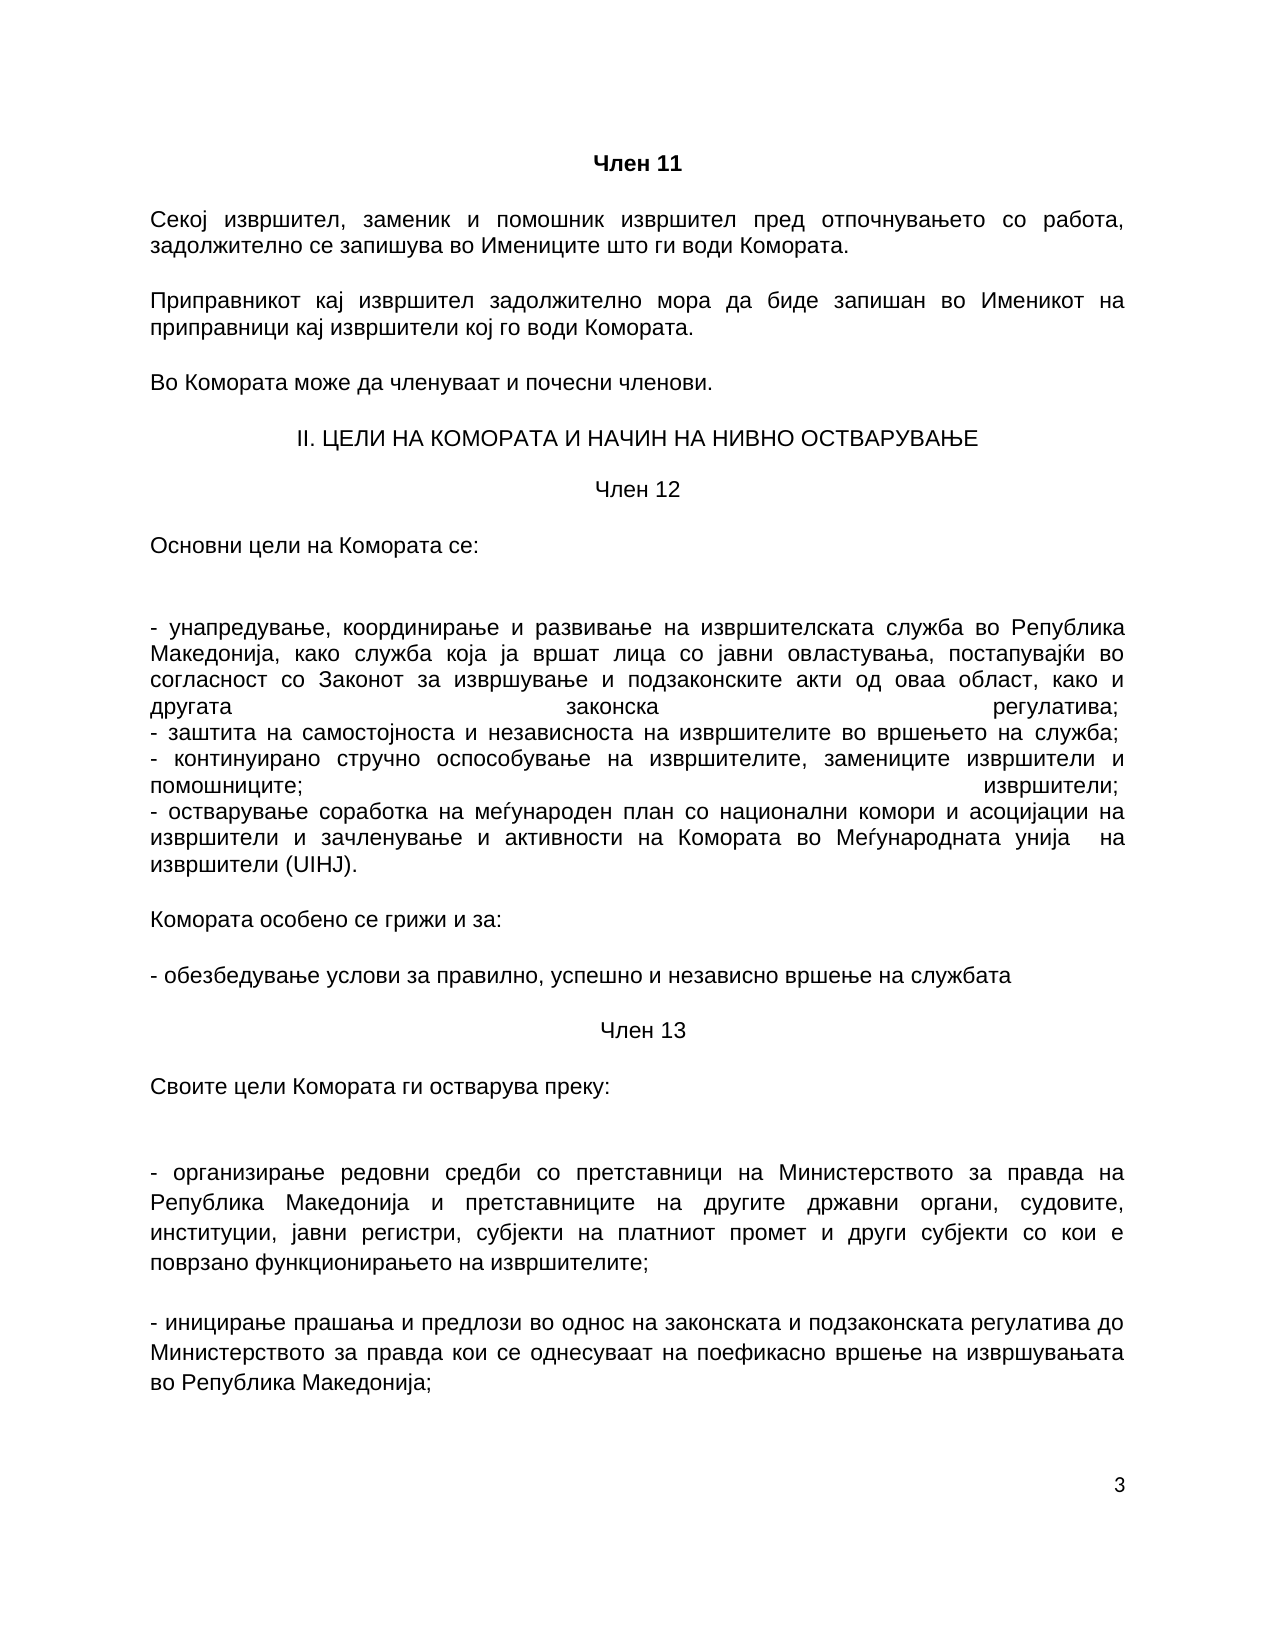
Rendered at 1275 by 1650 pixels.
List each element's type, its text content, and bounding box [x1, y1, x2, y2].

text - обезбедување услови за правилно, успешно и независно вршење на службата [150, 962, 1125, 988]
text II. ЦЕЛИ НА КОМОРАТА И НАЧИН НА НИВНО ОСТВАРУВАЊЕ [150, 425, 1125, 451]
text Во Комората може да членуваат и почесни членови. [150, 369, 1125, 396]
text Член 13 [525, 1017, 1125, 1044]
text Секој извршител, заменик и помошник извршител пред отпочнувањето со работа, задолжително се запишува во Имениците што ги води Комората. [150, 206, 1125, 258]
text Своите цели Комората ги остварува преку: [150, 1073, 1125, 1099]
text - унапредување, координирање и развивање на извршителската служба во Република Македонија, како служба која ја вршат лица со јавни овластувања, постапувајќи во согласност со Законот за извршување и подзаконските акти од оваа област, како и другата законска регулатива; - заштита на самостојноста и независноста на извршителите во вршењето на служба; - континуирано стручно оспособување на извршителите, замениците извршители и помошниците; извршители; - остварување соработка на меѓународен план со национални комори и асоцијации на извршители и зачленување и активности на Комората во Меѓународната унија на извршители (UIHJ). [150, 587, 1125, 877]
text Приправникот кај извршител задолжително мора да биде запишан во Именикот на приправници кај извршители кој го води Комората. [150, 287, 1125, 340]
text - иницирање прашања и предлози во однос на законската и подзаконската регулатива до Министерството за правда кои се однесуваат на поефикасно вршење на извршувањата во Република Македонија; [150, 1308, 1125, 1395]
text Член 12 [150, 476, 1125, 502]
text Член 11 [150, 150, 1125, 176]
text Комората особено се грижи и за: [150, 906, 1125, 933]
text - организирање редовни средби со претставници на Министерството за правда на Република Македонија и претставниците на другите државни органи, судовите, институции, јавни регистри, субјекти на платниот промет и други субјекти со кои е поврзано функционирањето на извршителите; [150, 1128, 1125, 1276]
text Основни цели на Комората се: [150, 532, 1125, 558]
